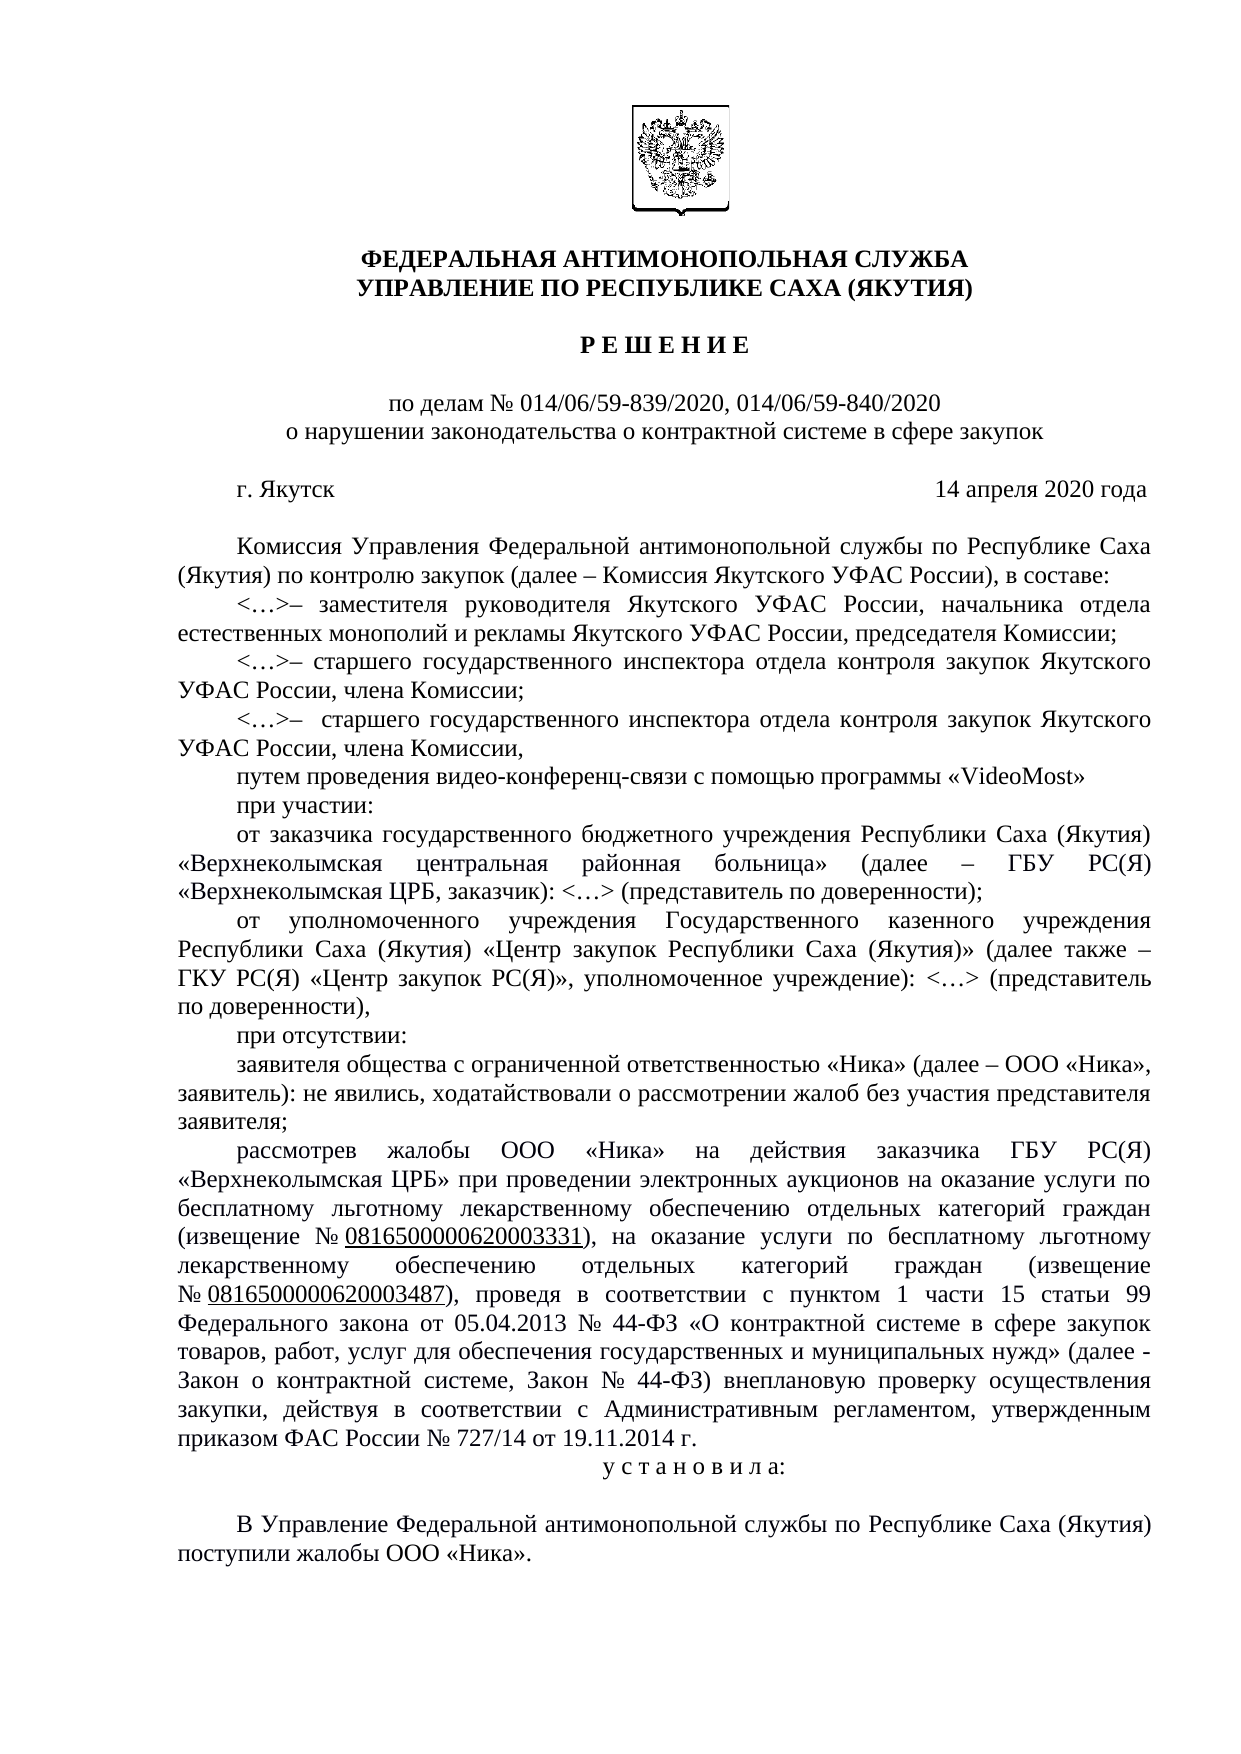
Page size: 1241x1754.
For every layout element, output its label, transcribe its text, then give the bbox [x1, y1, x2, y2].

text В Управление Федеральной антимонопольной службы по Республике Саха (Якутия) поступили жалобы ООО «Ника». [177, 1509, 1152, 1566]
text путем проведения видео-конференц-связи с помощью программы «VideoMost» [177, 761, 1152, 790]
text Комиссия Управления Федеральной антимонопольной службы по Республике Саха (Якутия) по контролю закупок (далее – Комиссия Якутского УФАС России), в составе: [177, 531, 1152, 589]
text ФЕДЕРАЛЬНАЯ АНТИМОНОПОЛЬНАЯ СЛУЖБА [118, 244, 1152, 273]
text рассмотрев жалобы ООО «Ника» на действия заказчика ГБУ РС(Я) «Верхнеколымская ЦРБ» при проведении электронных аукционов на оказание услуги по бесплатному льготному лекарственному обеспечению отдельных категорий граждан (извещение № 0816500000620003331), на оказание услуги по бесплатному льготному лекарственному обеспечению отдельных категорий граждан (извещение № 0816500000620003487), проведя в соответствии с пунктом 1 части 15 статьи 99 Федерального закона от 05.04.2013 № 44-ФЗ «О контрактной системе в сфере закупок товаров, работ, услуг для обеспечения государственных и муниципальных нужд» (далее - Закон о контрактной системе, Закон № 44-ФЗ) внеплановую проверку осуществления закупки, действуя в соответствии с Административным регламентом, утвержденным приказом ФАС России № 727/14 от 19.11.2014 г. [177, 1135, 1152, 1451]
picture [632, 105, 730, 216]
text о нарушении законодательства о контрактной системе в сфере закупок [118, 416, 1152, 445]
text заявителя общества с ограниченной ответственностью «Ника» (далее – ООО «Ника», заявитель): не явились, ходатайствовали о рассмотрении жалоб без участия представителя заявителя; [177, 1049, 1152, 1135]
text при участии: [177, 790, 1152, 819]
text <…>– старшего государственного инспектора отдела контроля закупок Якутского УФАС России, члена Комиссии, [177, 704, 1152, 761]
text <…>– заместителя руководителя Якутского УФАС России, начальника отдела естественных монополий и рекламы Якутского УФАС России, председателя Комиссии; [177, 589, 1152, 646]
text от заказчика государственного бюджетного учреждения Республики Саха (Якутия) «Верхнеколымская центральная районная больница» (далее – ГБУ РС(Я) «Верхнеколымская ЦРБ, заказчик): <…> (представитель по доверенности); [177, 819, 1152, 905]
text у с т а н о в и л а: [177, 1451, 1152, 1480]
text УПРАВЛЕНИЕ ПО РЕСПУБЛИКЕ САХА (ЯКУТИЯ) [118, 273, 1152, 301]
text г. Якутск 14 апреля 2020 года [177, 474, 1152, 503]
text <…>– старшего государственного инспектора отдела контроля закупок Якутского УФАС России, члена Комиссии; [177, 646, 1152, 704]
text по делам № 014/06/59-839/2020, 014/06/59-840/2020 [118, 388, 1152, 416]
text при отсутствии: [177, 1020, 1152, 1049]
text от уполномоченного учреждения Государственного казенного учреждения Республики Саха (Якутия) «Центр закупок Республики Саха (Якутия)» (далее также – ГКУ РС(Я) «Центр закупок РС(Я)», уполномоченное учреждение): <…> (представитель по доверенности), [177, 905, 1152, 1020]
text Р Е Ш Е Н И Е [118, 330, 1152, 359]
